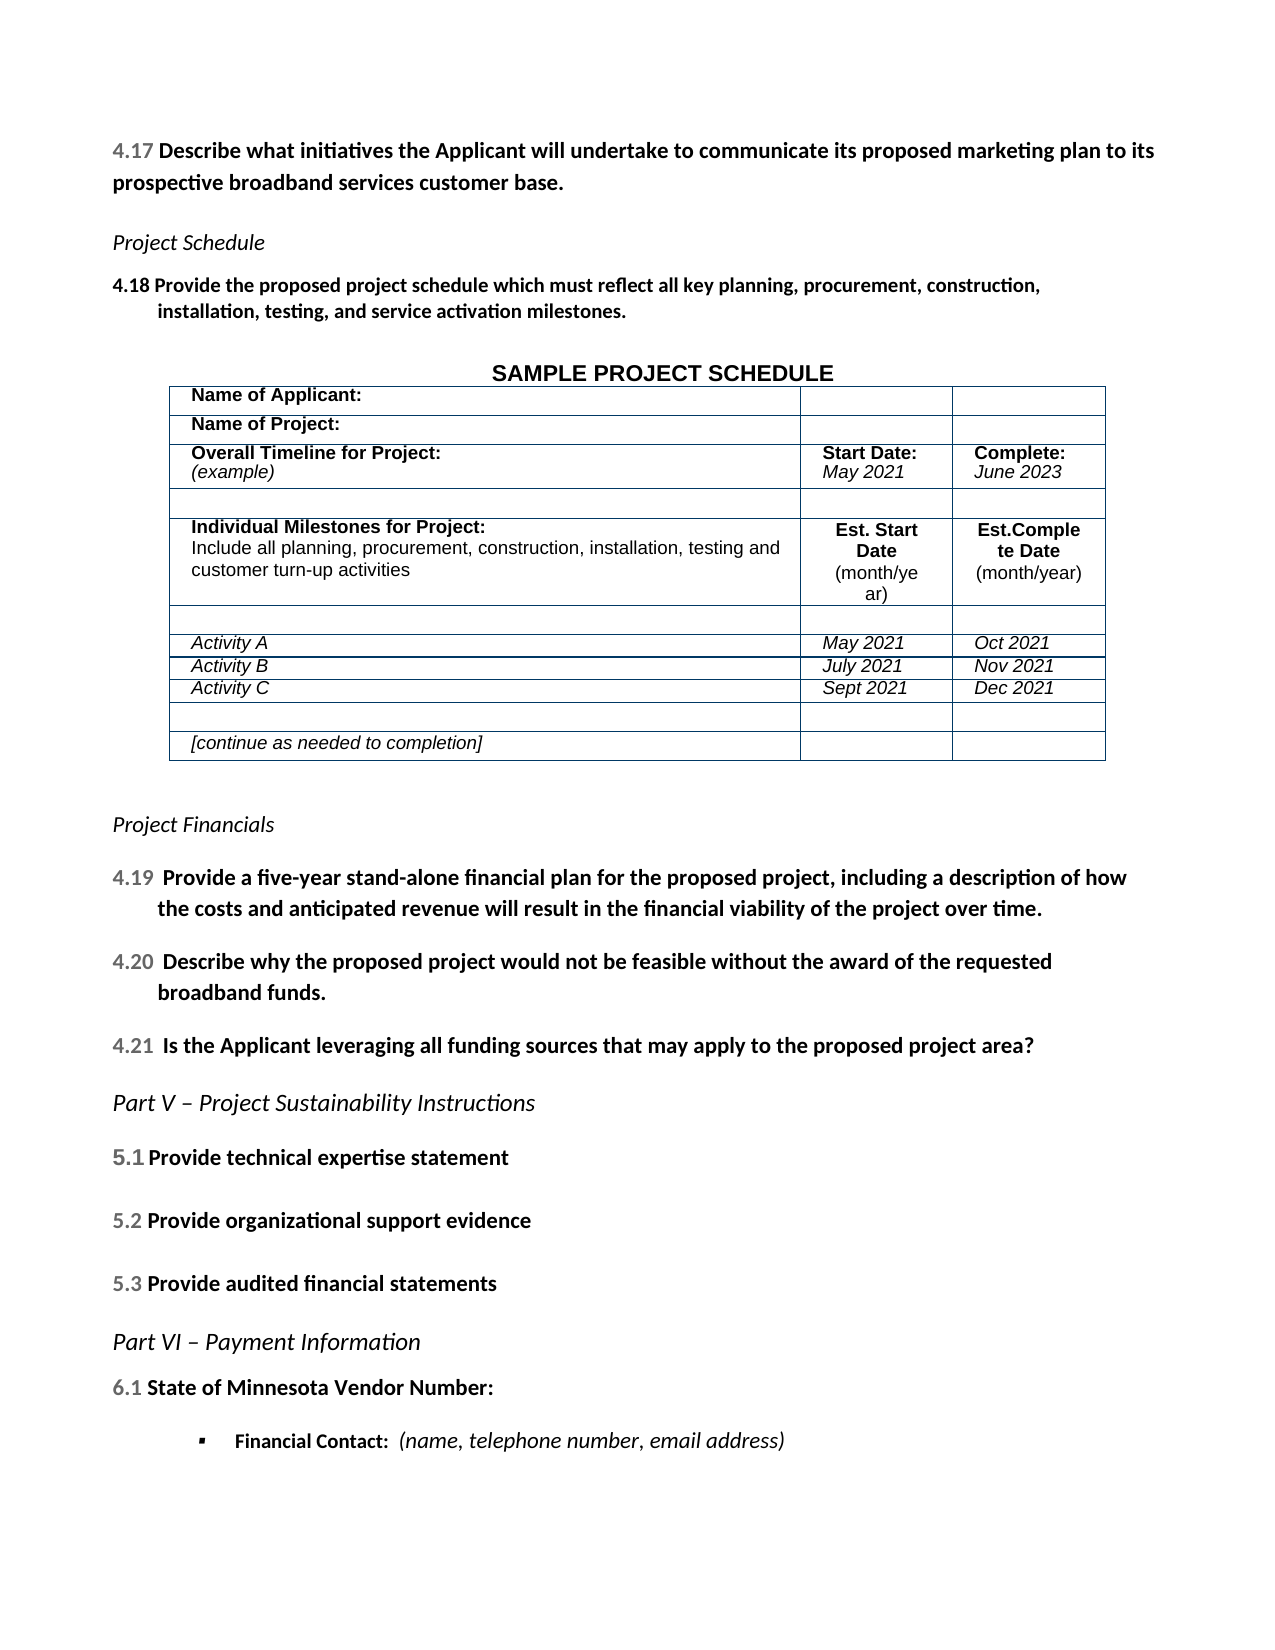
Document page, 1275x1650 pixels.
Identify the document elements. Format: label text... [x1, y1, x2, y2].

subtitle Part V – Project Sustainability Instructions [112, 1088, 1175, 1118]
table_cell Nov 2021 [953, 658, 1105, 679]
table_cell Activity A [170, 635, 800, 656]
table_cell Complete: June 2023 [953, 445, 1105, 488]
subtitle Is the Applicant leveraging all funding sources that may apply to the proposed project area? [112, 1031, 1175, 1059]
subtitle Provide audited financial statements [112, 1269, 1175, 1297]
list Provide the proposed project schedule which must reflect all key planning, procurement, construction, installation, testing, and service activation milestones. [112, 272, 1149, 323]
table_cell Overall Timeline for Project: (example) [170, 445, 800, 488]
list Financial Contact: (name, telephone number, email address) [197, 1426, 1175, 1454]
subtitle State of Minnesota Vendor Number: [112, 1373, 1175, 1401]
table_cell [170, 703, 800, 731]
table_cell [801, 416, 952, 444]
table_cell [953, 606, 1105, 634]
table_cell Oct 2021 [953, 635, 1105, 656]
table_cell [953, 489, 1105, 517]
table_header Name of Applicant: [170, 387, 800, 415]
table_cell Start Date: May 2021 [801, 445, 952, 488]
subtitle Provide organizational support evidence [112, 1206, 1175, 1234]
text Project Financials [112, 810, 1175, 838]
table_cell Est.Complete Date (month/year) [953, 519, 1105, 605]
table_cell [953, 732, 1105, 760]
subtitle Provide technical expertise statement [112, 1143, 1175, 1171]
table_cell Activity B [170, 658, 800, 679]
table_cell Dec 2021 [953, 680, 1105, 702]
text Project Schedule [112, 228, 1175, 256]
table_cell [801, 732, 952, 760]
table_cell Activity C [170, 680, 800, 702]
table_cell Name of Project: [170, 416, 800, 444]
table_cell May 2021 [801, 635, 952, 656]
table_cell July 2021 [801, 658, 952, 679]
table_cell [953, 703, 1105, 731]
table_header [801, 387, 952, 415]
subtitle SAMPLE PROJECT SCHEDULE [453, 359, 1175, 386]
table_header [953, 387, 1105, 415]
table_cell [801, 606, 952, 634]
table_cell [801, 489, 952, 517]
table_cell Sept 2021 [801, 680, 952, 702]
subtitle Describe why the proposed project would not be feasible without the award of the requested broadband funds. [112, 947, 1159, 1006]
table_cell [801, 703, 952, 731]
table_cell [953, 416, 1105, 444]
subtitle Part VI – Payment Information [112, 1326, 1175, 1356]
subtitle Provide a five-year stand-alone financial plan for the proposed project, including a description of how the costs and anticipated revenue will result in the financial viability of the project over time. [112, 863, 1160, 922]
table_cell Individual Milestones for Project: Include all planning, procurement, construction, installation, testing and customer turn-up activities [170, 519, 800, 605]
table_cell [170, 489, 800, 517]
subtitle Describe what initiatives the Applicant will undertake to communicate its proposed marketing plan to its prospective broadband services customer base. [112, 136, 1156, 196]
table_cell Est. Start Date (month/year) [801, 519, 952, 605]
table_cell [continue as needed to completion] [170, 732, 800, 760]
table_cell [170, 606, 800, 634]
